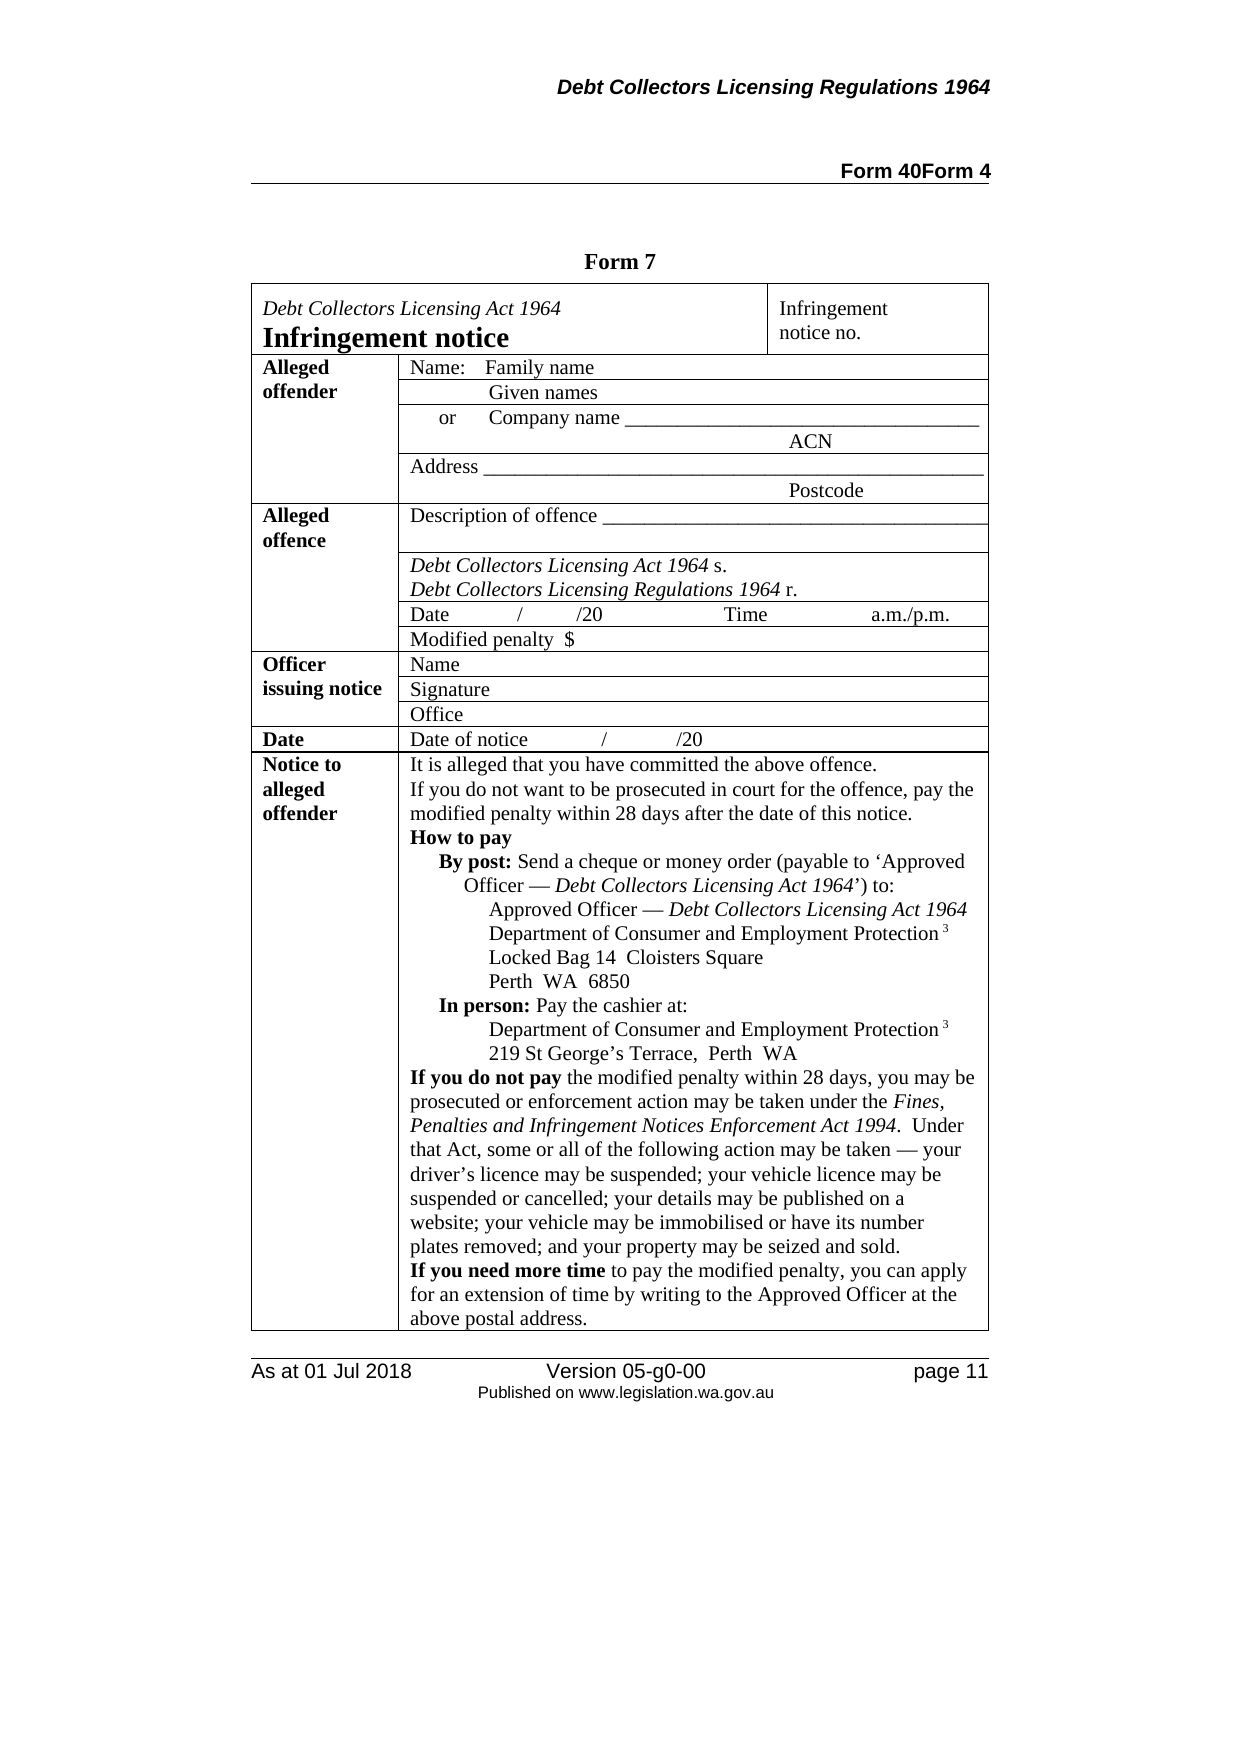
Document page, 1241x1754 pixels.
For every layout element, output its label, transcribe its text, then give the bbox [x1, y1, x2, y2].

table_cell Address ________________________________________________ Postcode [399, 454, 988, 502]
table_cell It is alleged that you have committed the above offence. If you do not want to be prosecuted in court for the offence, pay the modified penalty within 28 days after the date of this notice. How to pay By post: Send a cheque or money order (payable to ‘Approved Officer — Debt Collectors Licensing Act 1964’) to: Approved Officer — Debt Collectors Licensing Act 1964 Department of Consumer and Employment Protection 3 Locked Bag 6850 [399, 753, 988, 993]
table_cell Debt Collectors Licensing Act 1964 s. Debt Collectors Licensing Regulations 1964 r. [399, 553, 988, 601]
table_cell Description of offence _____________________________________ [399, 504, 988, 552]
table_header Infringement notice no. [768, 284, 988, 354]
table_cell Date / /20 Time a.m./p.m. [399, 602, 988, 626]
table_cell Date [252, 727, 398, 751]
table_cell Alleged offence [252, 504, 398, 651]
table_cell Alleged offender [252, 355, 398, 502]
table_cell Date of notice / /20 [399, 727, 988, 751]
table_cell Officer issuing notice [252, 652, 398, 726]
table_header Debt Collectors Licensing Act 1964 Infringement notice [252, 284, 767, 354]
table_cell or Company name __________________________________ ACN [399, 405, 988, 453]
table_cell Modified penalty $ [399, 627, 988, 651]
subtitle Form 7 [251, 248, 989, 274]
table_cell Notice to alleged offender [252, 753, 398, 993]
table_cell Given names [399, 380, 988, 404]
table_cell Signature [399, 677, 988, 701]
table_cell Name [399, 652, 988, 676]
table_cell Name: Family name [399, 355, 988, 379]
table_cell [252, 993, 398, 1330]
table_cell Office [399, 702, 988, 726]
table_cell In person: Pay the cashier at: Department of Consumer and Employment Protection 3 219 Terrace, If you do not pay the modified penalty within 28 days, you may be prosecuted or enforcement action may be taken under the Fines, Penalties and Infringement Notices Enforcement Act 1994. Under that Act, some or all of the following action may be taken — your driver’s licence may be suspended; your vehicle licence may be suspended or cancelled; your details may be published on a website; your vehicle may be immobilised or have its number plates removed; and your property may be seized and sold. If you need more time to pay the modified penalty, you can apply for an extension of time by writing to the Approved Officer at the above postal address. [399, 993, 988, 1330]
